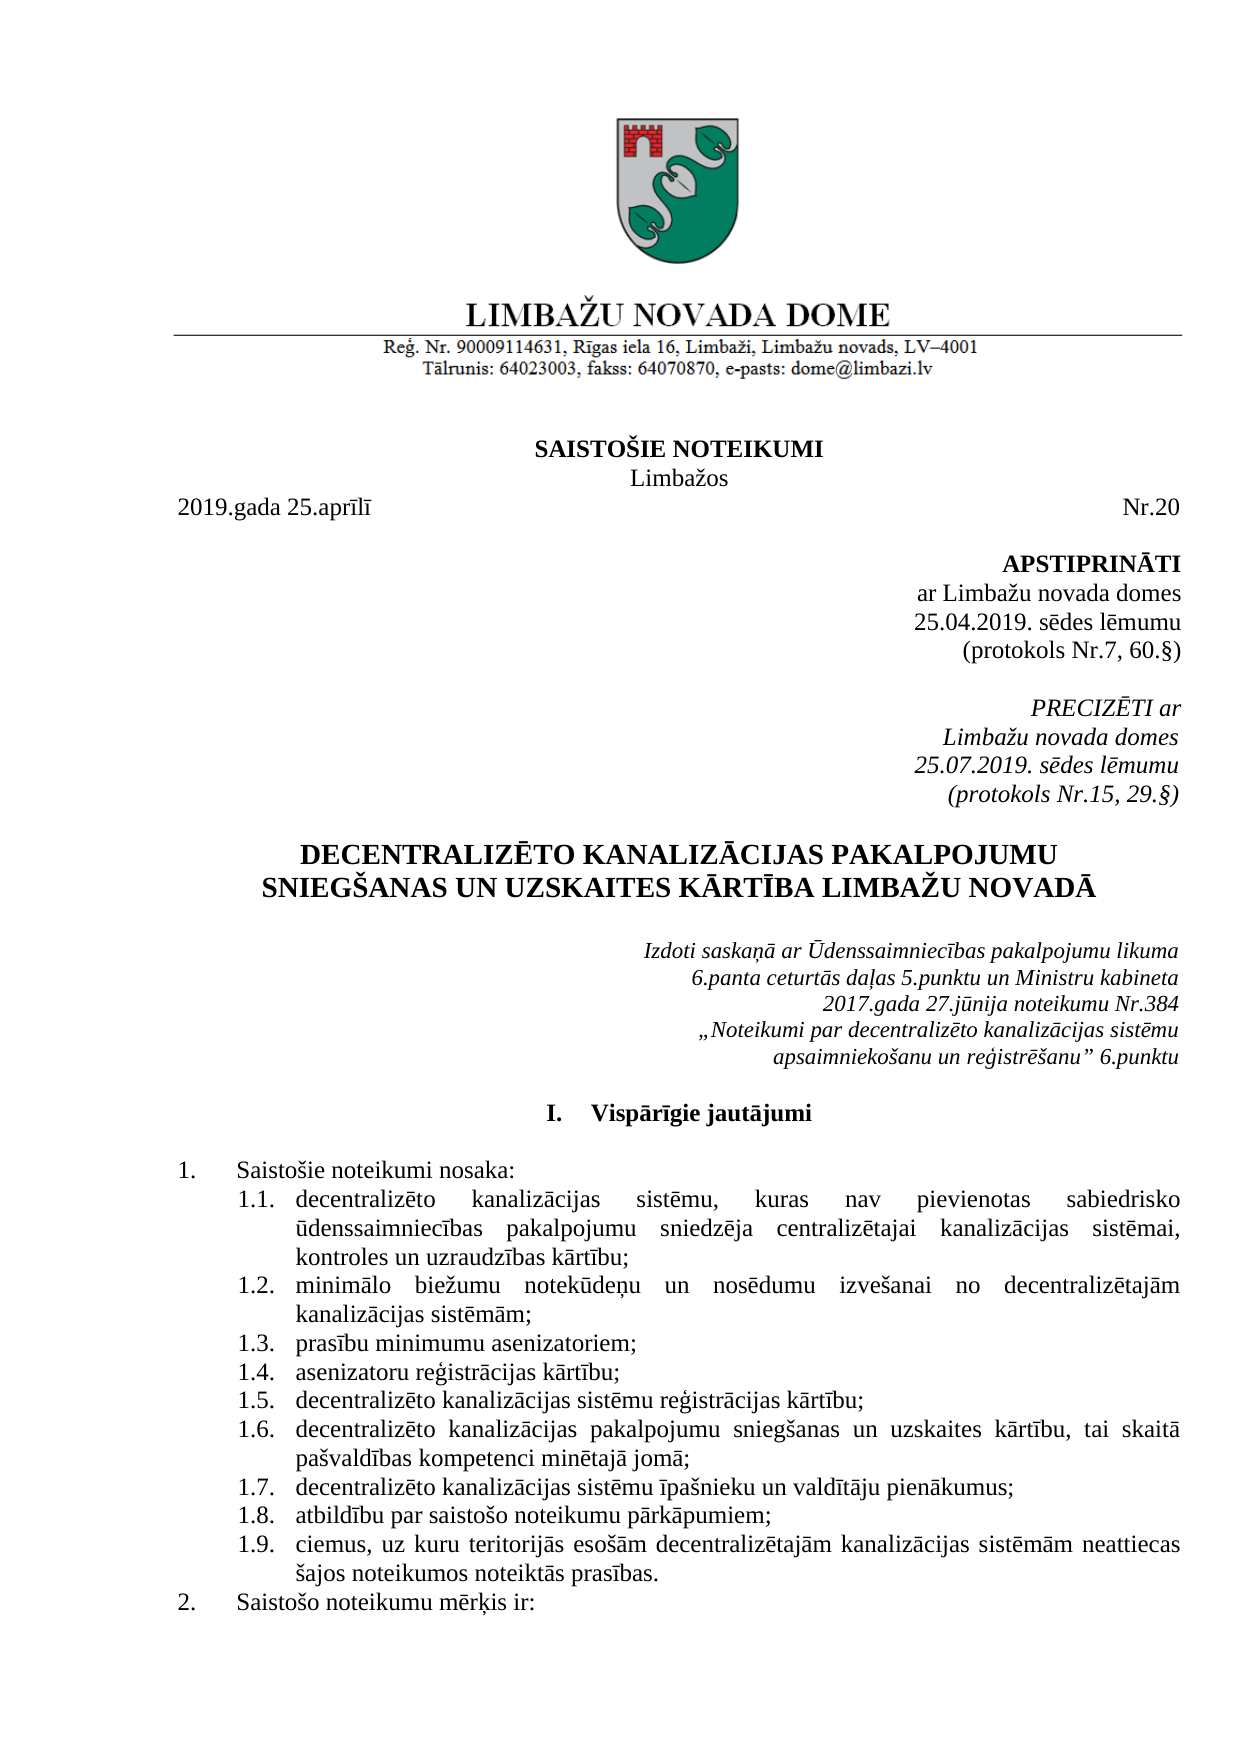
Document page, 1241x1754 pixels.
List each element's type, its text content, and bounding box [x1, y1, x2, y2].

text SAISTOŠIE NOTEIKUMI [177, 434, 1181, 463]
list Saistošo noteikumu mērķis ir: [177, 1587, 1181, 1616]
text Limbažu novada domes [177, 722, 1181, 751]
text (protokols Nr.15, 29.§) [177, 779, 1181, 808]
list asenizatoru reģistrācijas kārtību; [237, 1357, 1181, 1386]
text SNIEGŠANAS UN UZSKAITES KĀRTĪBA LIMBAŽU NOVADĀ [177, 870, 1181, 904]
text 2019.gada 25.aprīlī Nr.20 [177, 492, 1181, 521]
list Saistošie noteikumi nosaka: [177, 1156, 1181, 1184]
text Izdoti saskaņā ar Ūdenssaimniecības pakalpojumu likuma 6.panta ceturtās daļas 5.punktu un Ministru kabineta 2017.gada 27.jūnija noteikumu Nr.384 „Noteikumi par decentralizēto kanalizācijas sistēmu apsaimniekošanu un reģistrēšanu” 6.punktu [177, 937, 1181, 1069]
text DECENTRALIZĒTO KANALIZĀCIJAS PAKALPOJUMU [177, 837, 1181, 870]
text ar Limbažu novada domes [177, 578, 1181, 607]
picture [0, 0, 1234, 378]
text 25.04.2019. sēdes lēmumu [177, 607, 1181, 636]
text APSTIPRINĀTI [177, 549, 1181, 578]
text 25.07.2019. sēdes lēmumu [177, 751, 1181, 779]
text (protokols Nr.7, 60.§) [177, 636, 1181, 664]
list minimālo biežumu notekūdeņu un nosēdumu izvešanai no decentralizētajām kanalizācijas sistēmām; [237, 1271, 1181, 1328]
text PRECIZĒTI ar [177, 693, 1181, 722]
list decentralizēto kanalizācijas pakalpojumu sniegšanas un uzskaites kārtību, tai skaitā pašvaldības kompetenci minētajā jomā; [237, 1414, 1181, 1472]
text Limbažos [177, 463, 1181, 492]
list prasību minimumu asenizatoriem; [237, 1328, 1181, 1357]
list ciemus, uz kuru teritorijās esošām decentralizētajām kanalizācijas sistēmām neattiecas šajos noteikumos noteiktās prasības. [237, 1529, 1181, 1587]
list decentralizēto kanalizācijas sistēmu, kuras nav pievienotas sabiedrisko ūdenssaimniecības pakalpojumu sniedzēja centralizētajai kanalizācijas sistēmai, kontroles un uzraudzības kārtību; [237, 1184, 1181, 1271]
list decentralizēto kanalizācijas sistēmu īpašnieku un valdītāju pienākumus; [237, 1472, 1181, 1501]
list decentralizēto kanalizācijas sistēmu reģistrācijas kārtību; [237, 1386, 1181, 1414]
list Vispārīgie jautājumi [177, 1098, 1181, 1127]
list atbildību par saistošo noteikumu pārkāpumiem; [237, 1501, 1181, 1529]
